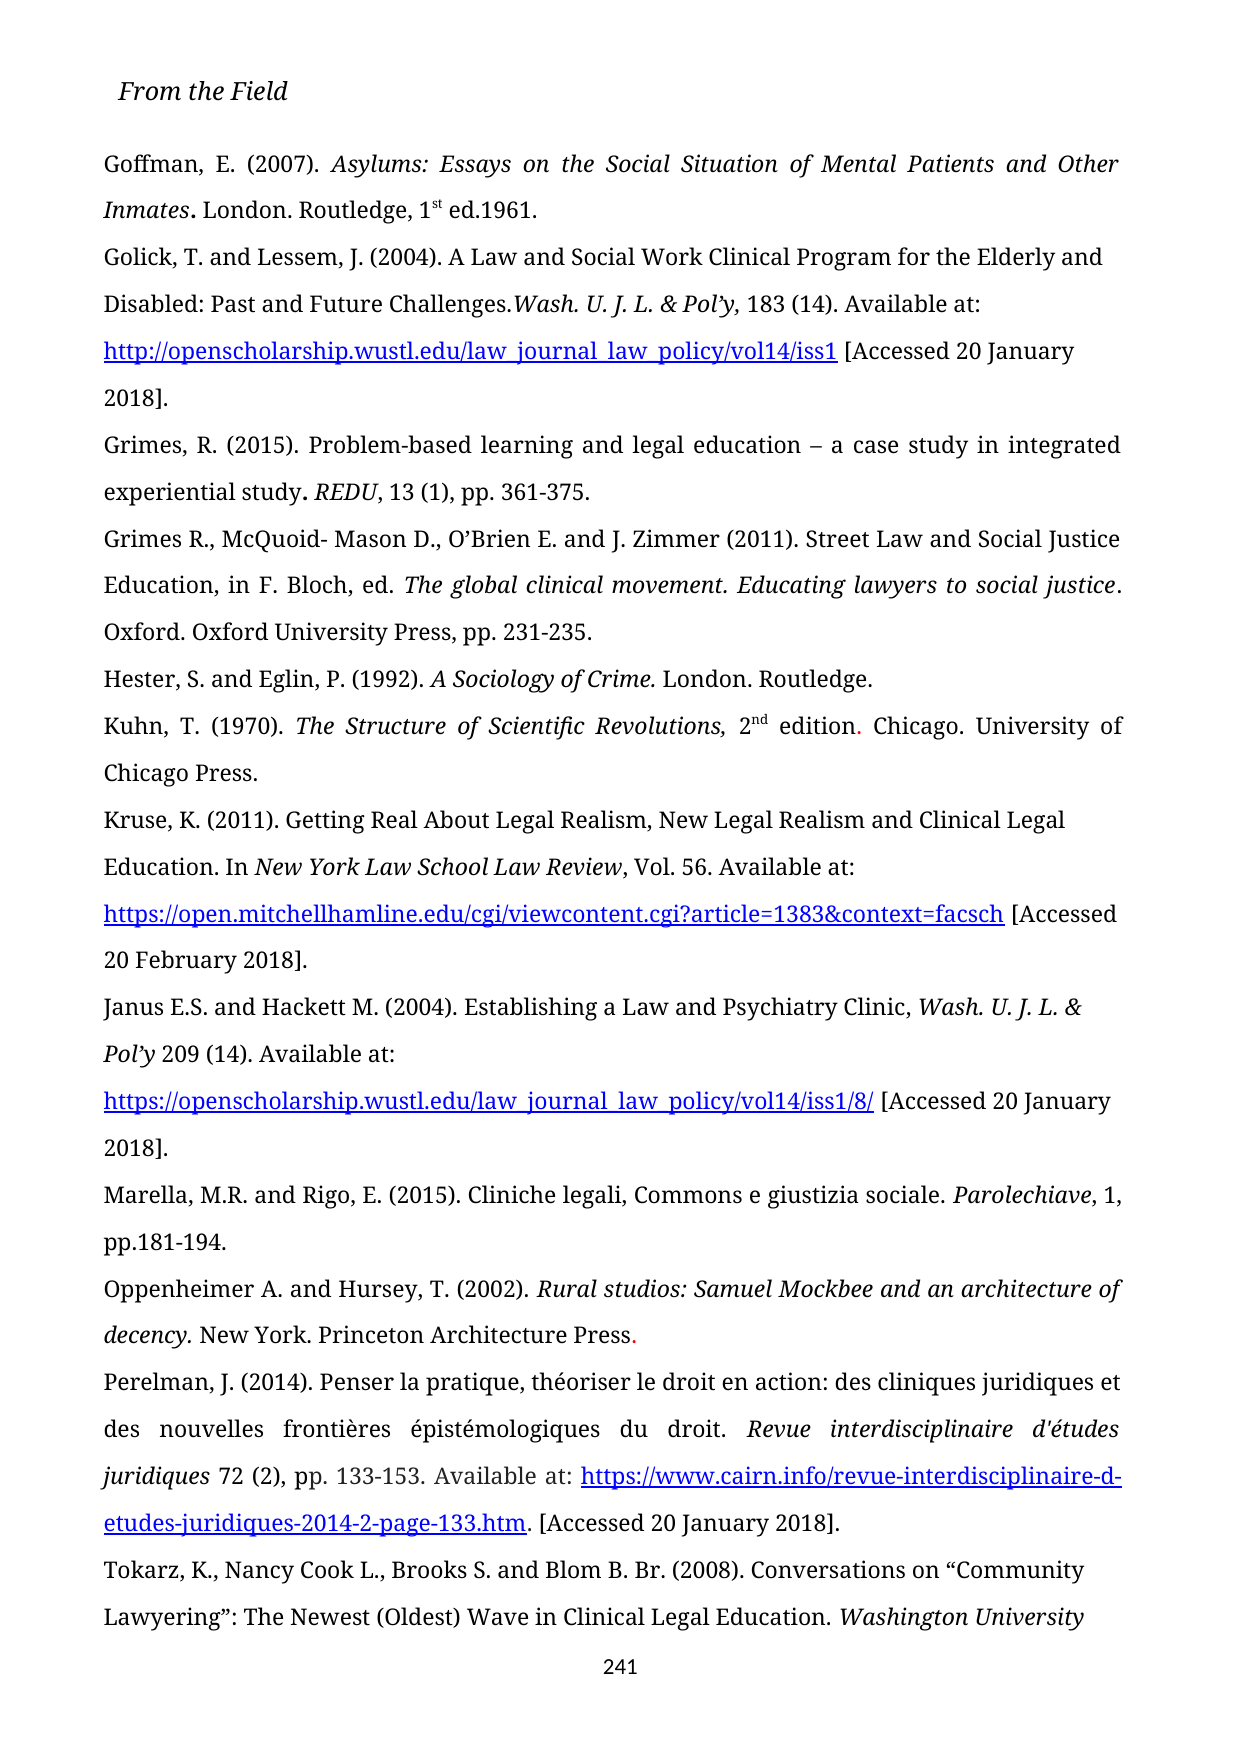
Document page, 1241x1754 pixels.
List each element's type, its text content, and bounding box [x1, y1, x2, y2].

text Perelman, J. (2014). Penser la pratique, théoriser le droit en action: des cliniques juridiques et des nouvelles frontières épistémologiques du droit. Revue interdisciplinaire d'études juridiques 72 (2), pp. 133-153. Available at: https://www.cairn.info/revue-interdisciplinaire-d-etudes-juridiques-2014-2-page-133.htm. [Accessed 20 January 2018]. [103, 1366, 1122, 1538]
text Oppenheimer A. and Hursey, T. (2002). Rural studios: Samuel Mockbee and an architecture of decency. New York. Princeton Architecture Press. [103, 1273, 1122, 1351]
text Goffman, E. (2007). Asylums: Essays on the Social Situation of Mental Patients and Other Inmates. London. Routledge, 1st ed.1961. [103, 148, 1122, 226]
text Grimes, R. (2015). Problem-based learning and legal education – a case study in integrated experiential study. REDU, 13 (1), pp. 361-375. [103, 429, 1122, 507]
text Janus E.S. and Hackett M. (2004). Establishing a Law and Psychiatry Clinic, Wash. U. J. L. & Pol’y 209 (14). Available at: https://openscholarship.wustl.edu/law_journal_law_policy/vol14/iss1/8/ [Accessed 20 January 2018]. [103, 991, 1122, 1163]
text Kruse, K. (2011). Getting Real About Legal Realism, New Legal Realism and Clinical Legal Education. In New York Law School Law Review, Vol. 56. Available at: https://open.mitchellhamline.edu/cgi/viewcontent.cgi?article=1383&context=facsch [Accessed 20 February 2018]. [103, 804, 1122, 976]
text Kuhn, T. (1970). The Structure of Scientific Revolutions, 2nd edition. Chicago. University of Chicago Press. [103, 710, 1122, 788]
text Marella, M.R. and Rigo, E. (2015). Cliniche legali, Commons e giustizia sociale. Parolechiave, 1, pp.181-194. [103, 1179, 1122, 1257]
text Hester, S. and Eglin, P. (1992). A Sociology of Crime. London. Routledge. [103, 663, 1122, 694]
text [103, 1554, 1122, 1632]
text Grimes R., McQuoid- Mason D., O’Brien E. and J. Zimmer (2011). Street Law and Social Justice Education, in F. Bloch, ed. The global clinical movement. Educating lawyers to social justice. Oxford. Oxford University Press, pp. 231-235. [103, 523, 1122, 648]
text Golick, T. and Lessem, J. (2004). A Law and Social Work Clinical Program for the Elderly and Disabled: Past and Future Challenges.Wash. U. J. L. & Pol’y, 183 (14). Available at: http://openscholarship.wustl.edu/law_journal_law_policy/vol14/iss1 [Accessed 20 January 2018]. [103, 241, 1122, 413]
